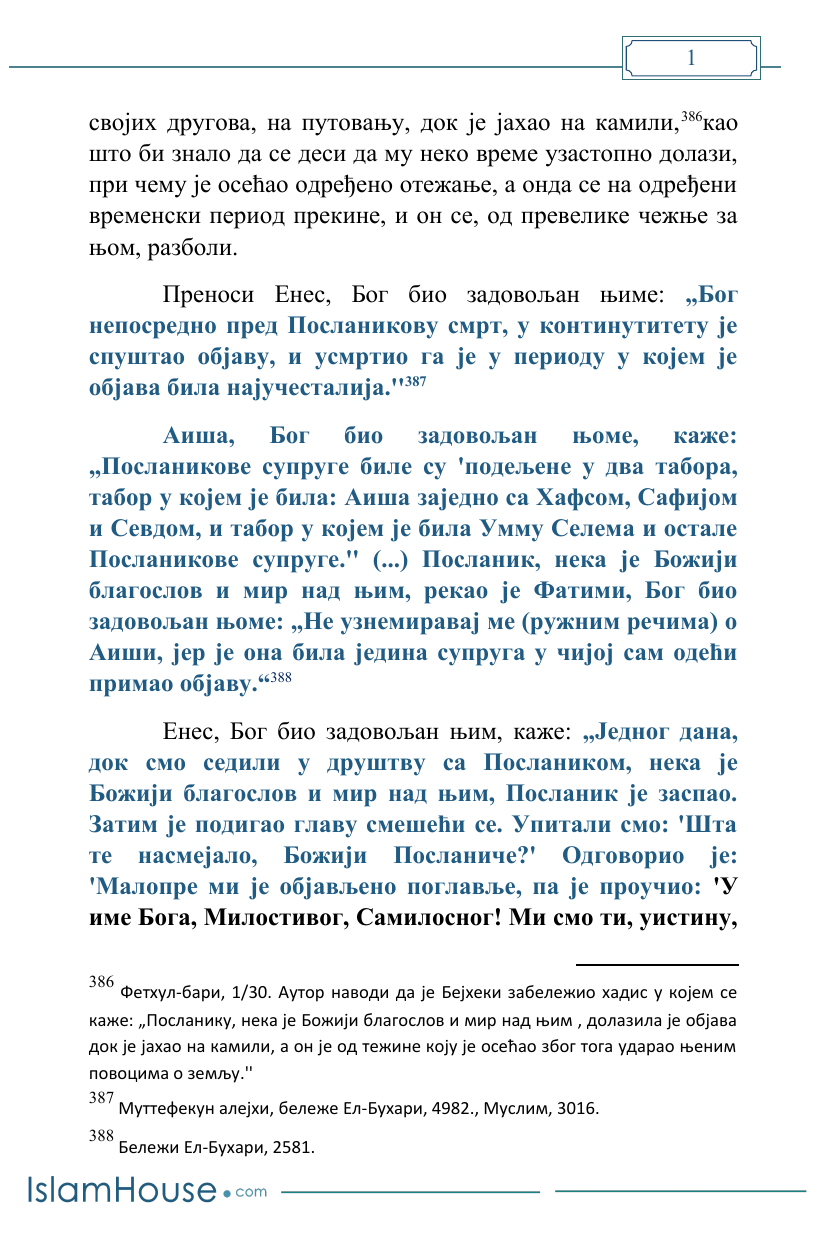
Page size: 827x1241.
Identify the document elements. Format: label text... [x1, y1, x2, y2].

picture [548, 1170, 807, 1208]
picture [20, 1171, 541, 1209]
text Преноси Енес, Бог био задовољан њиме: „Бог непосредно пред Посланикову смрт, у континутитету је спуштао објаву, и усмртио га је у периоду у којем је објава била најучесталија.'' [89, 279, 738, 401]
text Аиша, Бог био задовољан њоме, каже: „Посланикове супруге биле су 'подељене у два табора, табор у којем је била: Аиша заједно са Хафсом, Сафијом и Севдом, и табор у којем је била Умму Селема и остале Посланикове супруге.'' (...) Посланик, нека је Божији благослов и мир над њим, рекао је Фатими, Бог био задовољан њоме: „Не узнемиравај ме (ружним речима) о Аиши, јер је она била једина супруга у чијој сам одећи примао објаву.“ [89, 420, 738, 697]
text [89, 716, 738, 931]
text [89, 107, 738, 260]
